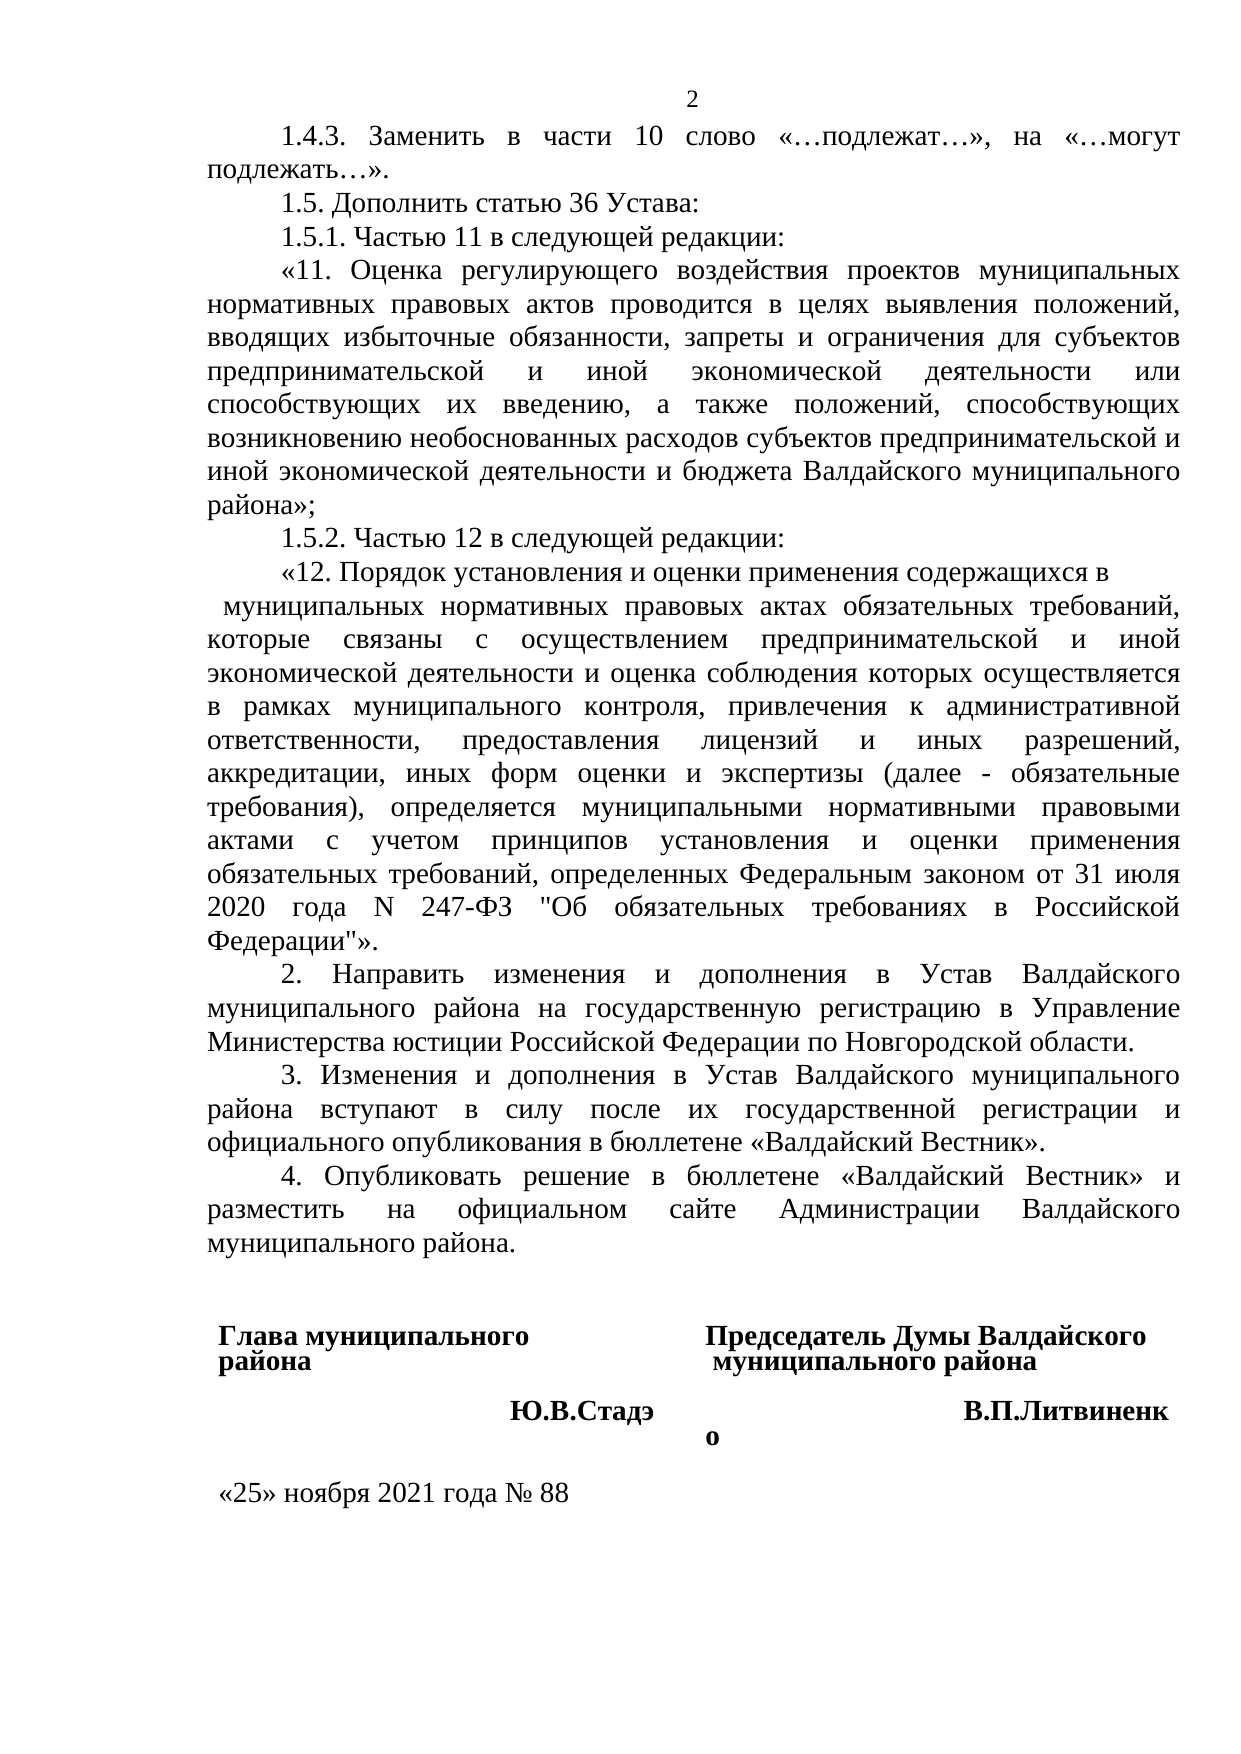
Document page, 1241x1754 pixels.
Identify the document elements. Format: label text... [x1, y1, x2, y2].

text 2. Направить изменения и дополнения в Устав Валдайского муниципального района на государственную регистрацию в Управление Министерства юстиции Российской Федерации по Новгородской области. [207, 957, 1181, 1057]
text 1.5. Дополнить статью 36 Устава: [207, 185, 1181, 219]
text 1.4.3. Заменить в части 10 слово «…подлежат…», на «…могут подлежать…». [207, 118, 1181, 185]
table_header Глава муниципального района Ю.В.Стадэ «25» ноября 2021 года № 88 [207, 1326, 694, 1534]
text «11. Оценка регулирующего воздействия проектов муниципальных нормативных правовых актов проводится в целях выявления положений, вводящих избыточные обязанности, запреты и ограничения для субъектов предпринимательской и иной экономической деятельности или способствующих их введению, а также положений, способствующих возникновению необоснованных расходов субъектов предпринимательской и иной экономической деятельности и бюджета Валдайского муниципального района»; [207, 252, 1181, 521]
text муниципальных нормативных правовых актах обязательных требований, которые связаны с осуществлением предпринимательской и иной экономической деятельности и оценка соблюдения которых осуществляется в рамках муниципального контроля, привлечения к административной ответственности, предоставления лицензий и иных разрешений, аккредитации, иных форм оценки и экспертизы (далее - обязательные требования), определяется муниципальными нормативными правовыми актами с учетом принципов установления и оценки применения обязательных требований, определенных Федеральным законом от 31 июля 2020 года N 247-ФЗ "Об обязательных требованиях в Российской Федерации"». [207, 588, 1181, 957]
text 1.5.1. Частью 11 в следующей редакции: [207, 219, 1181, 252]
text 1.5.2. Частью 12 в следующей редакции: [207, 521, 1181, 554]
text «12. Порядок установления и оценки применения содержащихся в [207, 554, 1181, 588]
text 3. Изменения и дополнения в Устав Валдайского муниципального района вступают в силу после их государственной регистрации и официального опубликования в бюллетене «Валдайский Вестник». [207, 1057, 1181, 1158]
text 4. Опубликовать решение в бюллетене «Валдайский Вестник» и разместить на официальном сайте Администрации Валдайского муниципального района. [207, 1158, 1181, 1258]
table_header Председатель Думы Валдайского муниципального района В.П.Литвиненко [694, 1326, 1181, 1534]
